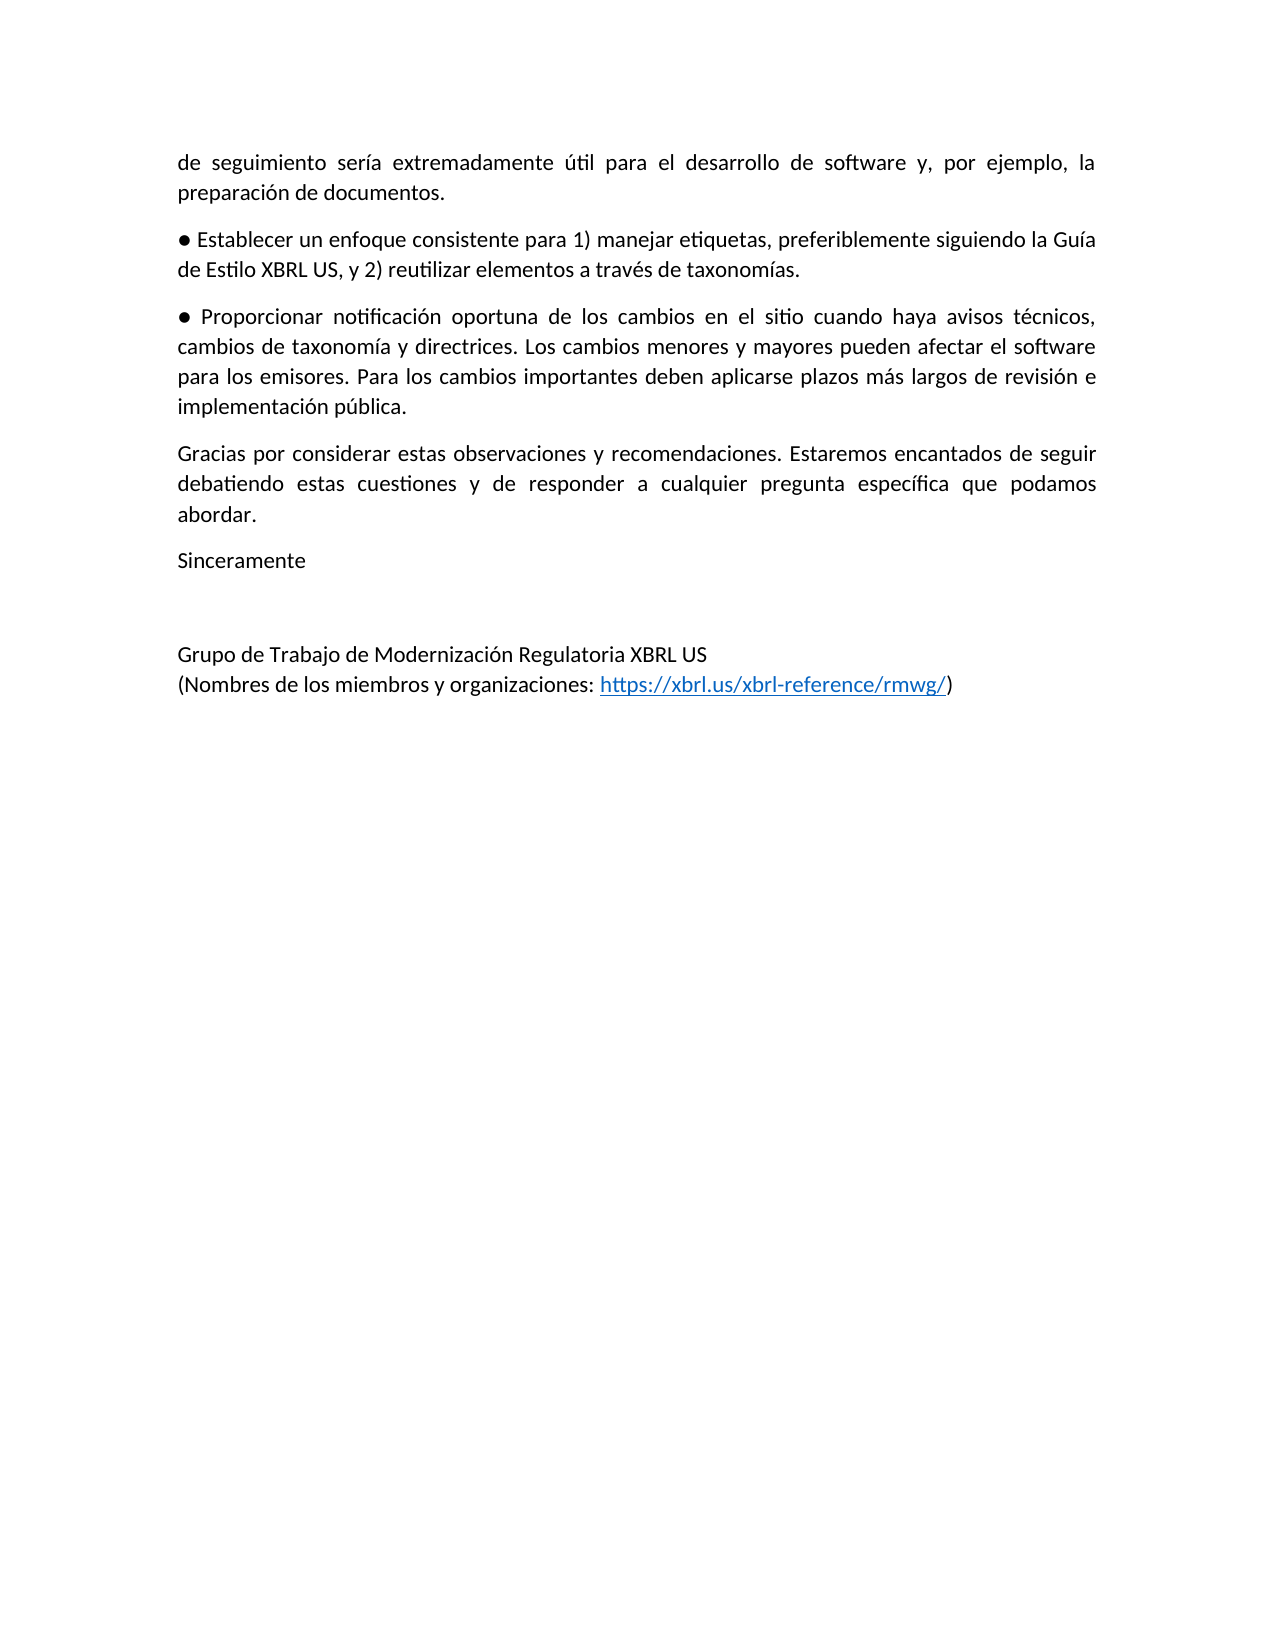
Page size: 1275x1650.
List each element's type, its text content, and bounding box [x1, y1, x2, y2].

text ● Establecer un enfoque consistente para 1) manejar etiquetas, preferiblemente siguiendo la Guía de Estilo XBRL US, y 2) reutilizar elementos a través de taxonomías. [177, 225, 1098, 283]
text Sinceramente [177, 547, 1098, 574]
text Gracias por considerar estas observaciones y recomendaciones. Estaremos encantados de seguir debatiendo estas cuestiones y de responder a cualquier pregunta específica que podamos abordar. [177, 439, 1098, 528]
text ● Proporcionar notificación oportuna de los cambios en el sitio cuando haya avisos técnicos, cambios de taxonomía y directrices. Los cambios menores y mayores pueden afectar el software para los emisores. Para los cambios importantes deben aplicarse plazos más largos de revisión e implementación pública. [177, 302, 1098, 420]
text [177, 148, 1098, 206]
text (Nombres de los miembros y organizaciones: https://xbrl.us/xbrl-reference/rmwg/) [177, 671, 1098, 698]
text Grupo de Trabajo de Modernización Regulatoria XBRL US [177, 640, 1098, 668]
